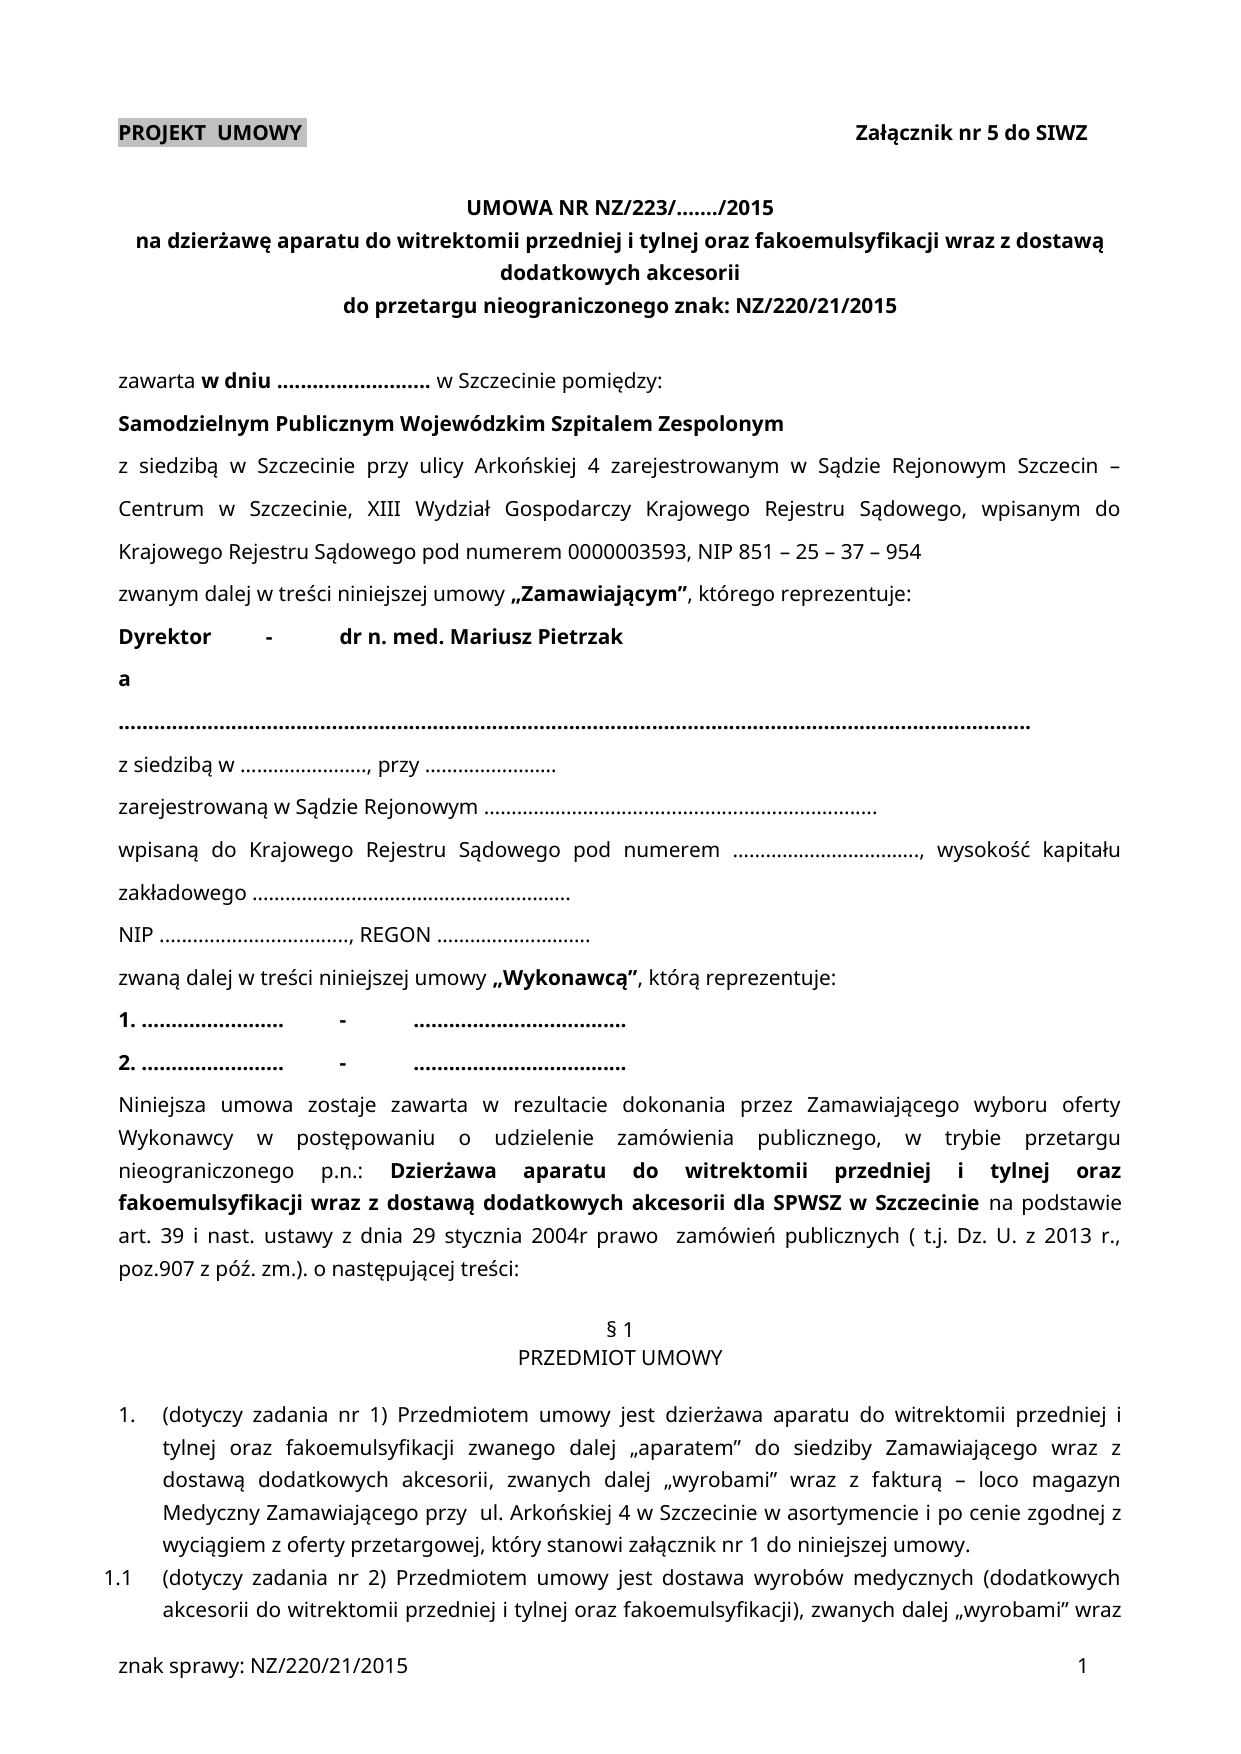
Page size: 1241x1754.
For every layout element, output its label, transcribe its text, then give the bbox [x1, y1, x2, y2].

text do przetargu nieograniczonego znak: NZ/220/21/2015 [118, 291, 1122, 319]
text a [118, 664, 1122, 693]
text z siedzibą w ………………….., przy …………………… [118, 750, 1122, 778]
text § 1 [118, 1315, 1122, 1343]
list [103, 1563, 1122, 1624]
text Niniejsza umowa zostaje zawarta w rezultacie dokonania przez Zamawiającego wyboru oferty Wykonawcy w postępowaniu o udzielenie zamówienia publicznego, w trybie przetargu nieograniczonego p.n.: Dzierżawa aparatu do witrektomii przedniej i tylnej oraz fakoemulsyfikacji wraz z dostawą dodatkowych akcesorii dla SPWSZ w Szczecinie na podstawie art. 39 i nast. ustawy z dnia 29 stycznia 2004r prawo zamówień publicznych ( t.j. Dz. U. z 2013 r., poz.907 z póź. zm.). o następującej treści: [118, 1091, 1122, 1282]
text na dzierżawę aparatu do witrektomii przedniej i tylnej oraz fakoemulsyfikacji wraz z dostawą dodatkowych akcesorii [118, 226, 1122, 287]
text Samodzielnym Publicznym Wojewódzkim Szpitalem Zespolonym [118, 409, 1122, 437]
text .......................................................................................................................................................... [118, 707, 1122, 736]
list (dotyczy zadania nr 1) Przedmiotem umowy jest dzierżawa aparatu do witrektomii przedniej i tylnej oraz fakoemulsyfikacji zwanego dalej „aparatem” do siedziby Zamawiającego wraz z dostawą dodatkowych akcesorii, zwanych dalej „wyrobami” wraz z fakturą – loco magazyn Medyczny Zamawiającego przy ul. Arkońskiej 4 w Szczecinie w asortymencie i po cenie zgodnej z wyciągiem z oferty przetargowej, który stanowi załącznik nr 1 do niniejszej umowy. [118, 1400, 1122, 1559]
text zawarta w dniu .......................... w Szczecinie pomiędzy: [118, 366, 1122, 395]
text 2. …………………... - .................................... [118, 1048, 1122, 1076]
text NIP .................................., REGON ………………………. [118, 920, 1122, 949]
text zwaną dalej w treści niniejszej umowy „Wykonawcą”, którą reprezentuje: [118, 963, 1122, 991]
text zarejestrowaną w Sądzie Rejonowym ……………………............................................... [118, 792, 1122, 821]
text PROJEKT UMOWY Załącznik nr 5 do SIWZ [307, 118, 1122, 147]
text 1. …………………... - .................................... [118, 1005, 1122, 1034]
text z siedzibą w Szczecinie przy ulicy Arkońskiej 4 zarejestrowanym w Sądzie Rejonowym Szczecin – Centrum w Szczecinie, XIII Wydział Gospodarczy Krajowego Rejestru Sądowego, wpisanym do Krajowego Rejestru Sądowego pod numerem 0000003593, NIP 851 – 25 – 37 – 954 [118, 452, 1122, 565]
text wpisaną do Krajowego Rejestru Sądowego pod numerem ……………………………., wysokość kapitału zakładowego …………………………………………………. [118, 835, 1122, 906]
text zwanym dalej w treści niniejszej umowy „Zamawiającym”, którego reprezentuje: [118, 579, 1122, 608]
text UMOWA NR NZ/223/……./2015 [118, 193, 1122, 222]
text PRZEDMIOT UMOWY [118, 1343, 1122, 1372]
text Dyrektor - dr n. med. Mariusz Pietrzak [118, 622, 1122, 650]
